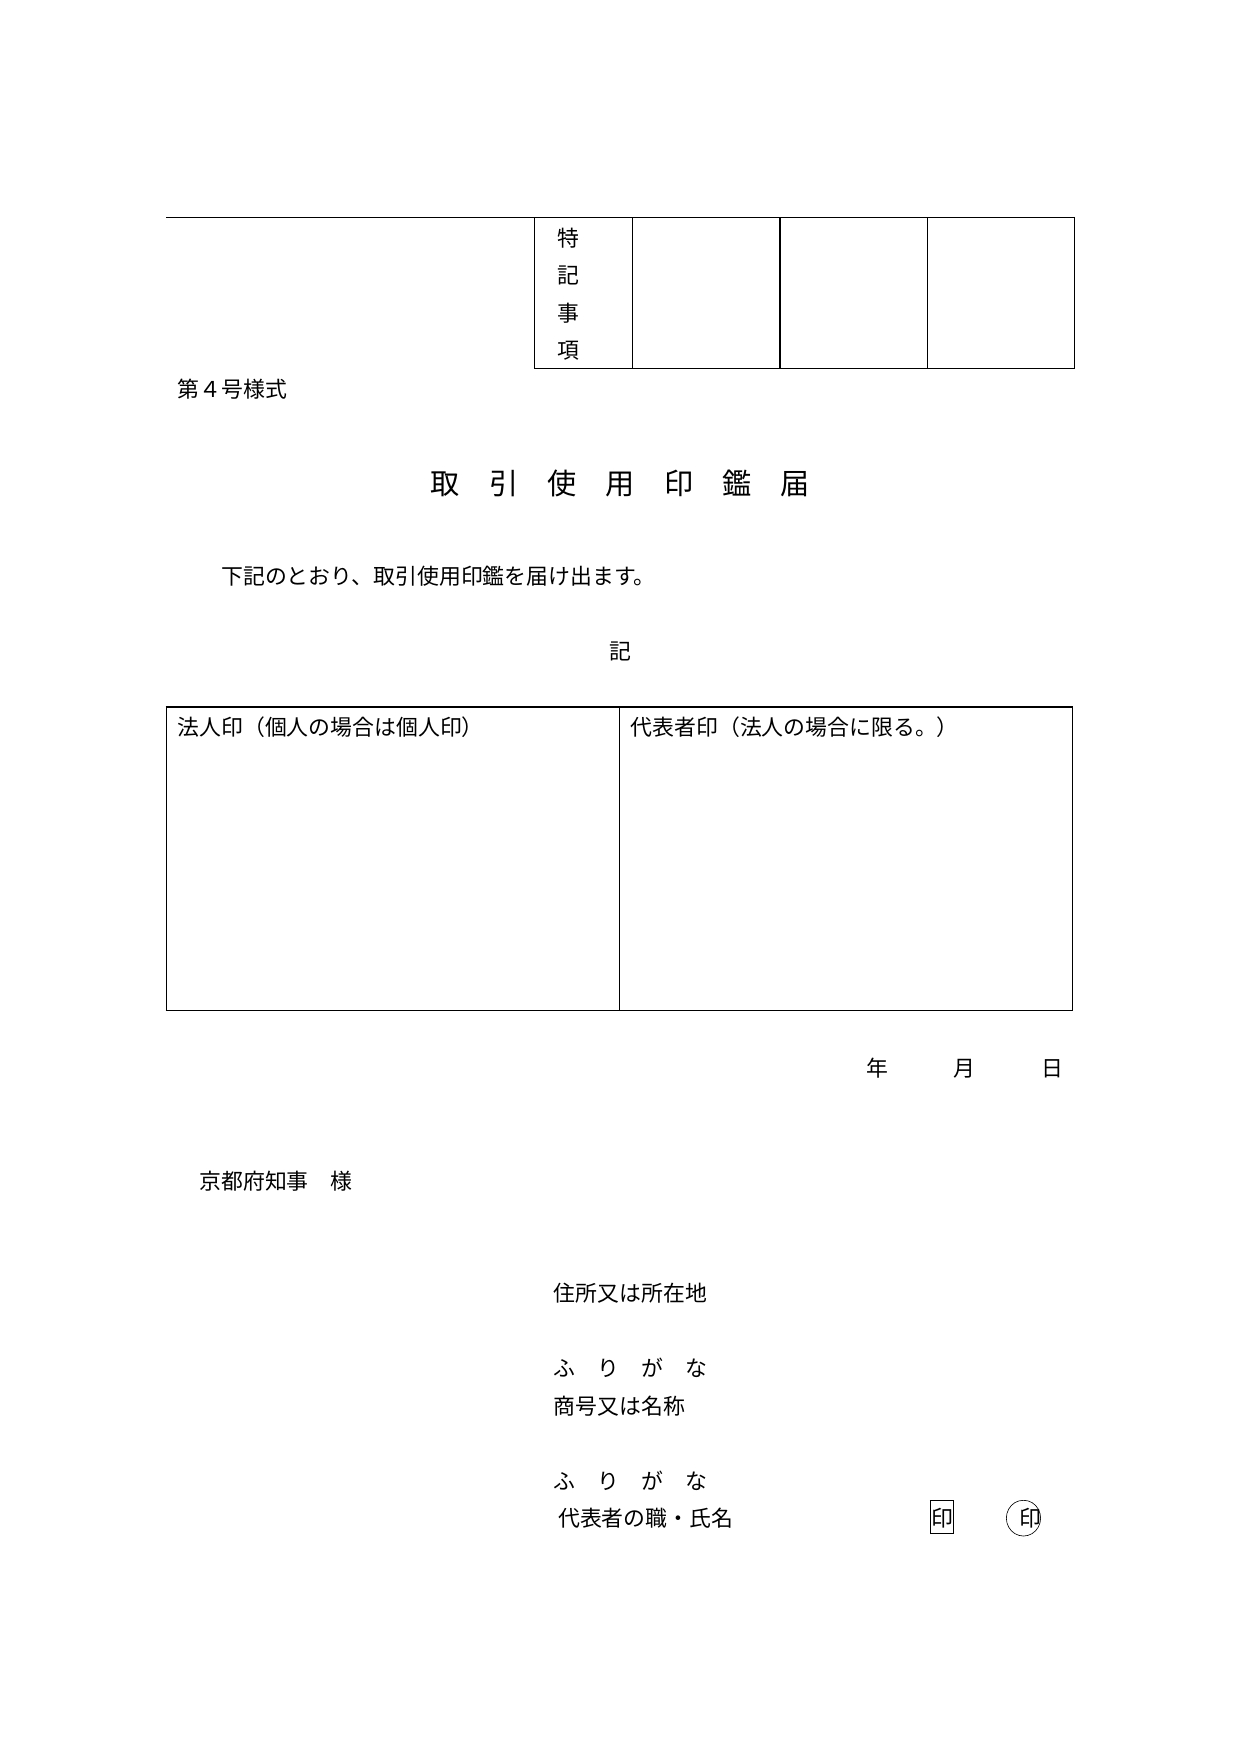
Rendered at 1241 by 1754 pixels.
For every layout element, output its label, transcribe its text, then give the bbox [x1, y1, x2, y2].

text 住所又は所在地 [553, 1273, 1063, 1311]
text 商号又は名称 [553, 1386, 1063, 1423]
text 取 引 使 用 印 鑑 届 [177, 444, 1063, 519]
text 代表者の職・氏名 印 印 [177, 1498, 1041, 1536]
text 京都府知事 様 [177, 1161, 1063, 1198]
text 第４号様式 [177, 369, 1063, 406]
table_header 代表者印（法人の場合に限る。） [620, 708, 1072, 1010]
subtitle 記 [177, 631, 1063, 669]
text 下記のとおり、取引使用印鑑を届け出ます。 [177, 556, 1063, 594]
text ふ り が な [553, 1348, 1063, 1386]
table_cell [633, 218, 779, 368]
text 年 月 日 [177, 1048, 1063, 1086]
table_cell [928, 218, 1074, 368]
table_header 法人印（個人の場合は個人印） [167, 708, 619, 1010]
text ふ り が な [553, 1461, 1063, 1498]
table_cell [781, 218, 927, 368]
